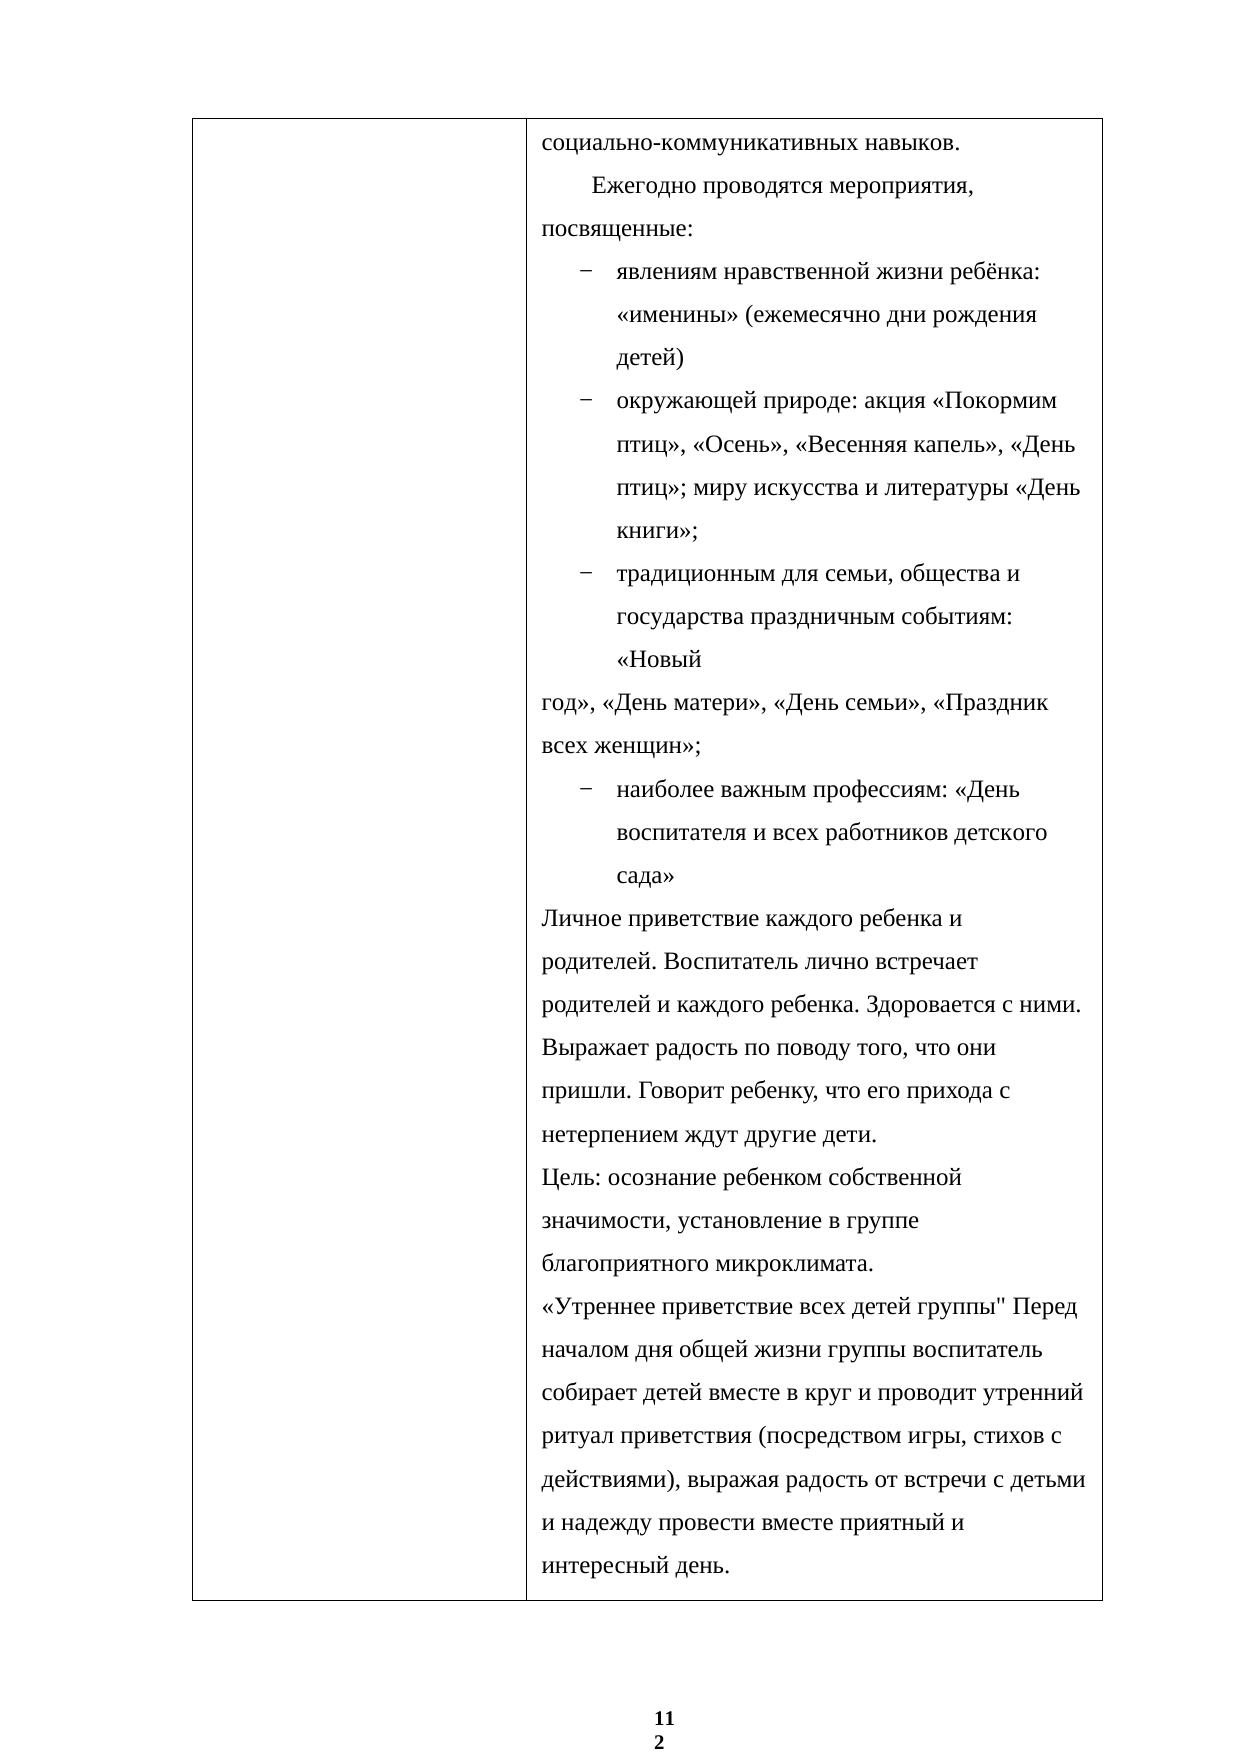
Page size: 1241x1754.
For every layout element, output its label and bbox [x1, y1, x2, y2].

table_cell [527, 119, 1102, 1600]
table_cell [193, 119, 526, 1600]
